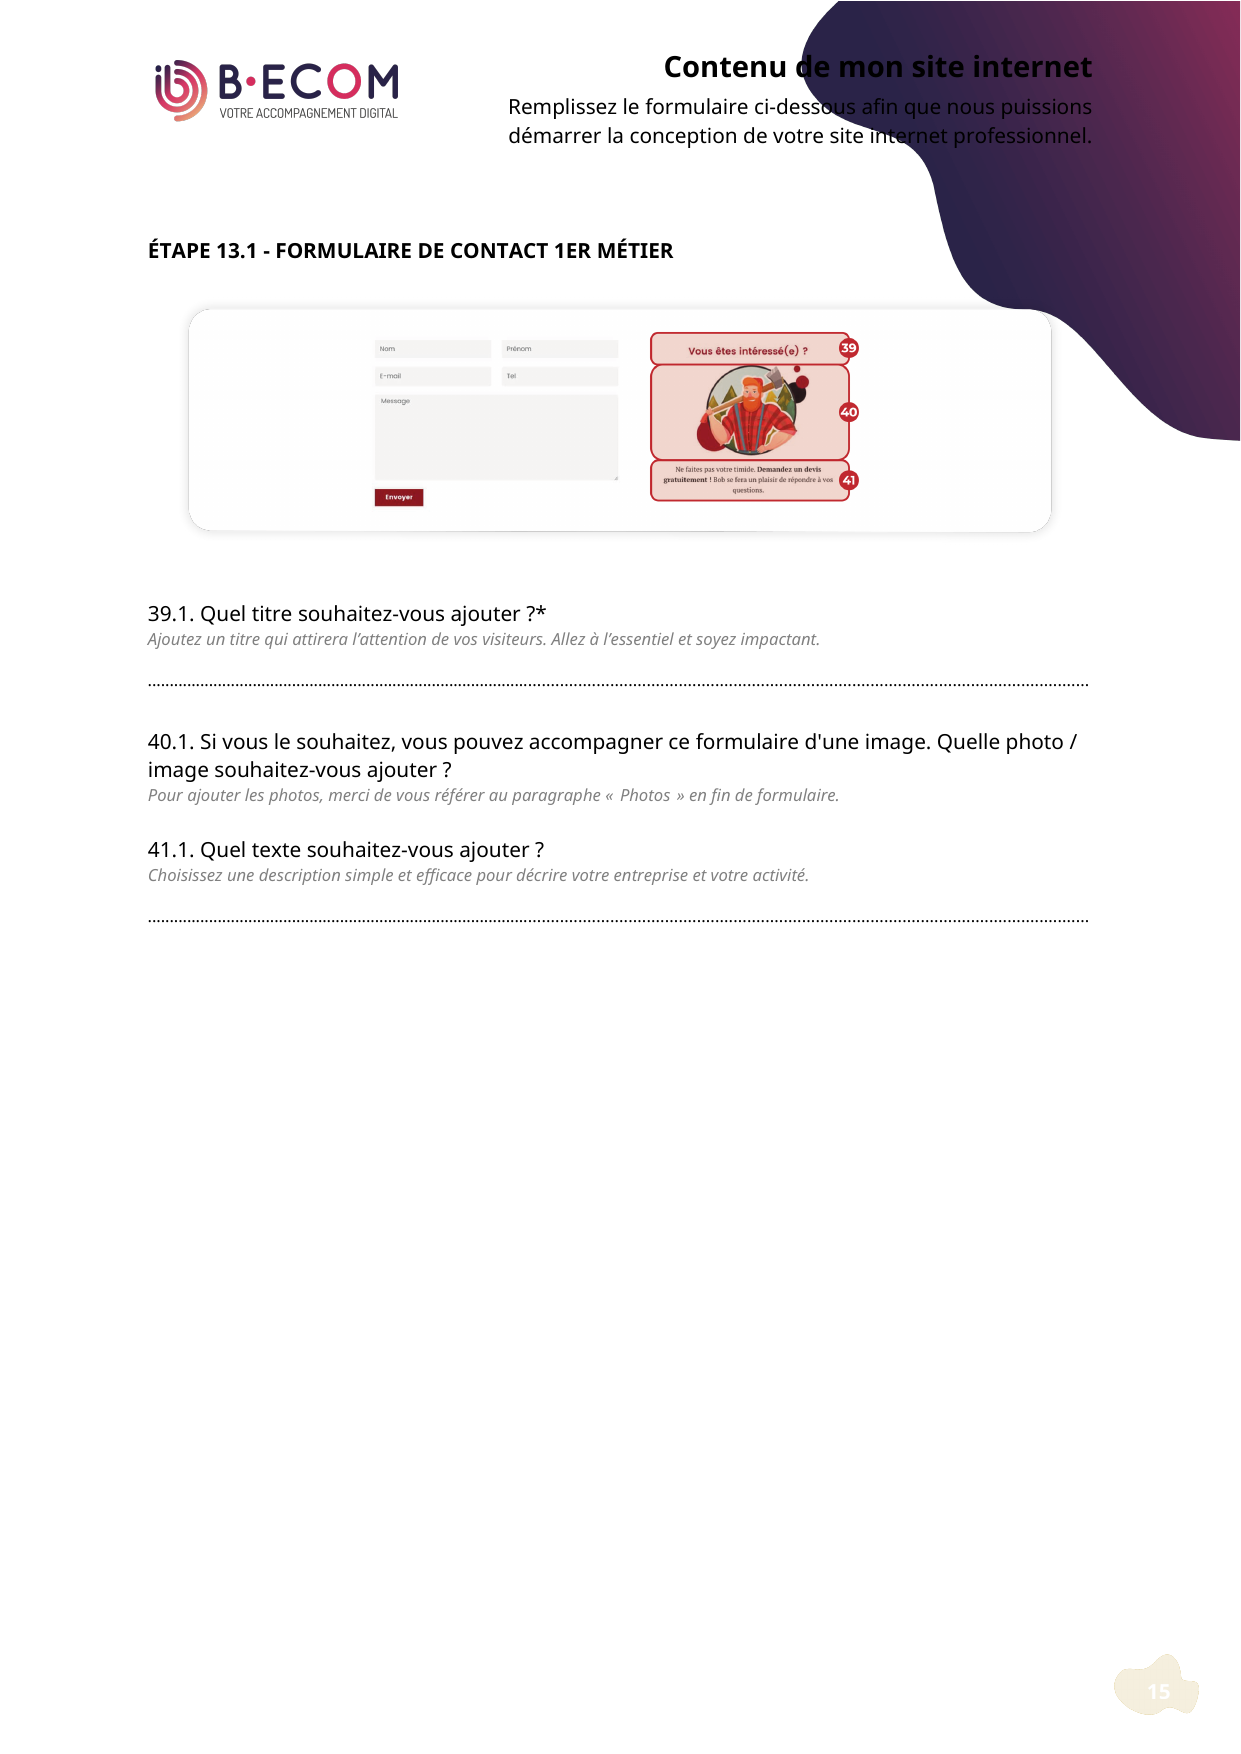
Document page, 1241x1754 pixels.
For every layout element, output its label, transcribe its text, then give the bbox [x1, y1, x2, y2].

text Ajoutez un titre qui attirera l’attention de vos visiteurs. Allez à l’essentiel et soyez impactant. [148, 628, 1093, 651]
text ÉTAPE 13.1 - FORMULAIRE DE CONTACT 1ER MÉTIER [148, 237, 1093, 265]
picture [147, 1, 1241, 572]
text 40.1. Si vous le souhaitez, vous pouvez accompagner ce formulaire d'une image. Quelle photo / image souhaitez-vous ajouter ? [148, 727, 1093, 784]
text 41.1. Quel texte souhaitez-vous ajouter ? Choisissez une description simple et efficace pour décrire votre entreprise et votre activité. [148, 835, 1093, 886]
picture [147, 59, 404, 122]
text Pour ajouter les photos, merci de vous référer au paragraphe « Photos » en fin de formulaire. [148, 784, 1093, 807]
text 39.1. Quel titre souhaitez-vous ajouter ?* [148, 599, 1093, 628]
